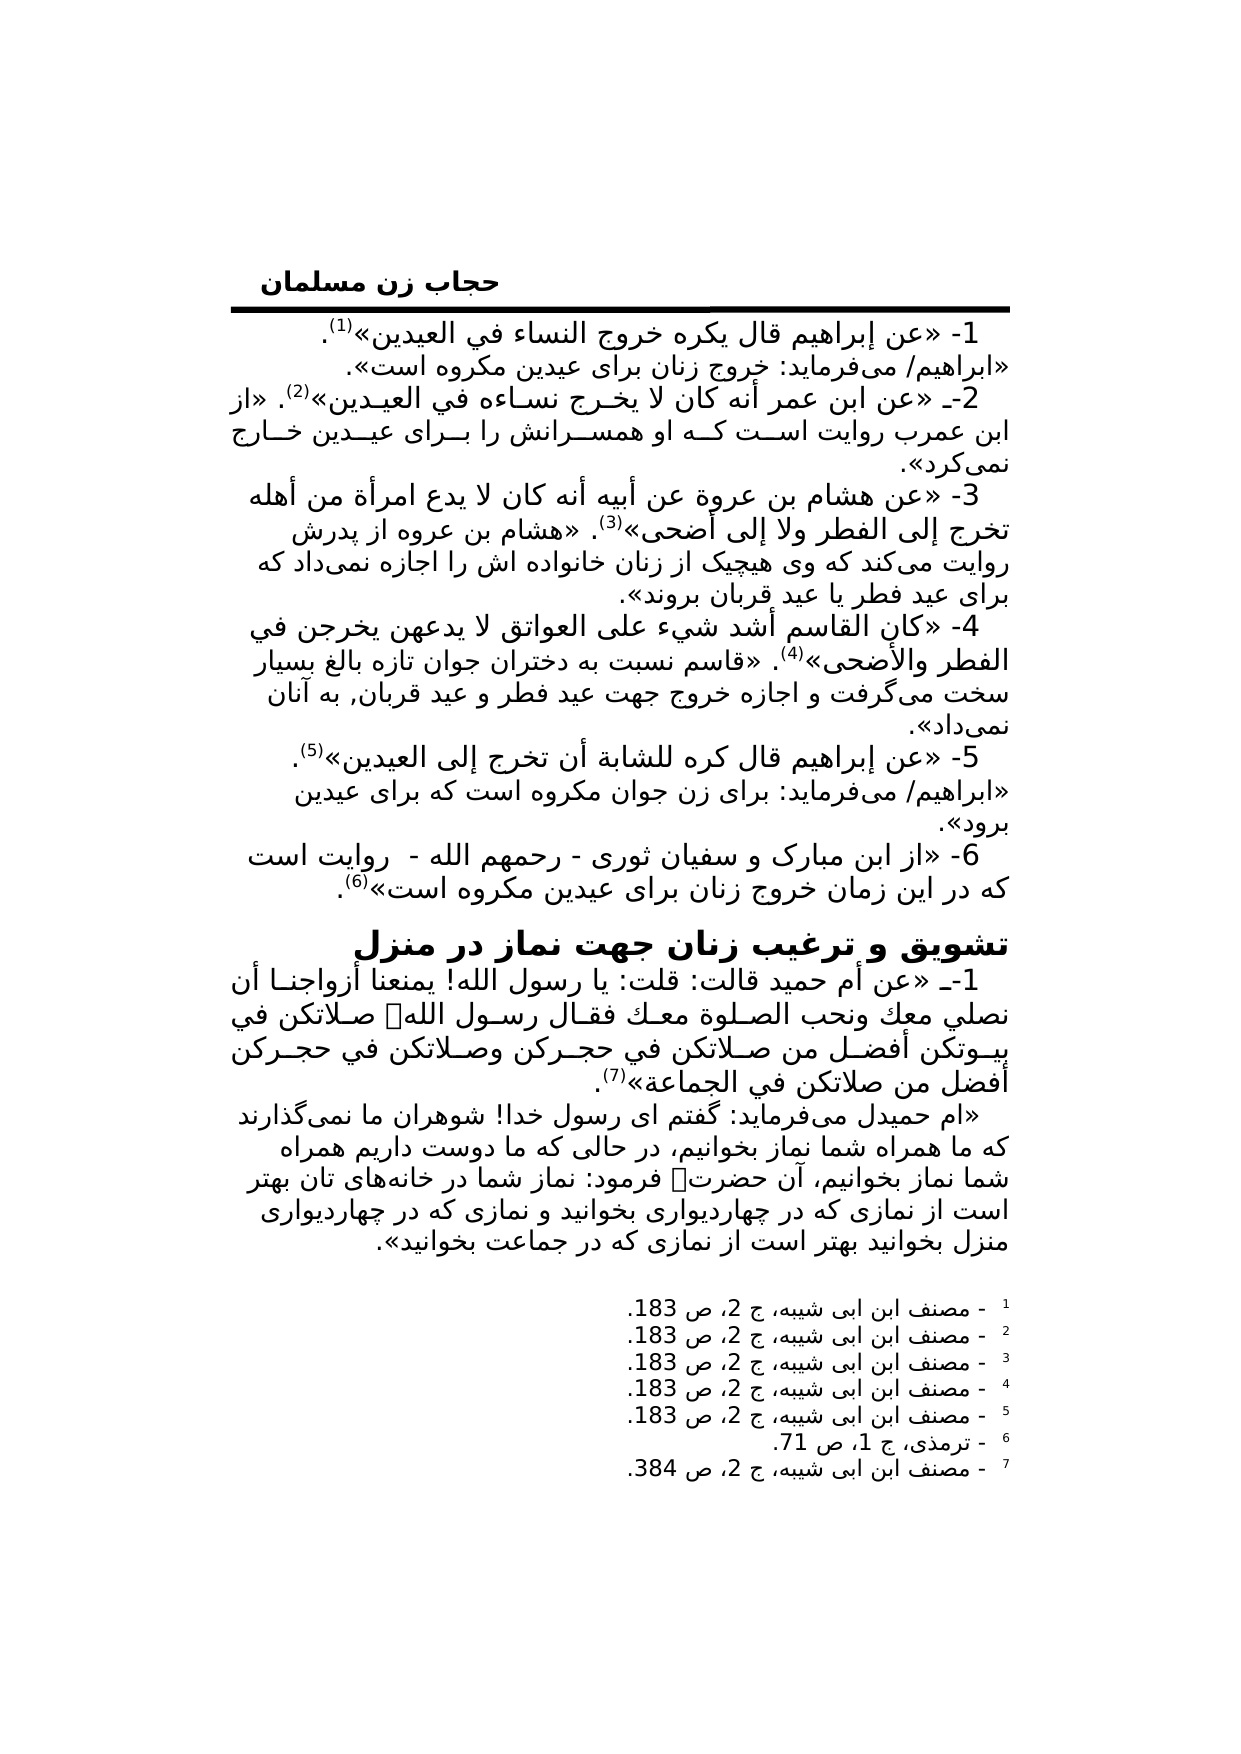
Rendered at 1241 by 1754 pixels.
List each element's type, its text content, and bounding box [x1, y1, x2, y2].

text 4- «كان القاسم أشد شيء على العواتق لا يدعهن يخرجن في الفطر والأضحى»(). «قاسم نسبت به دختران جوان تازه بالغ بسیار سخت می‌گرفت و اجازه خروج جهت عید فطر و عید قربان, به آنان نمی‌داد». [230, 610, 1010, 741]
text 2- «عن ابن عمر أنه كان لا يخرج نساءه في العيدين»(). «از ابن عمرب روایت است که او همسرانش را برای عیدین خارج نمی‌کرد». [230, 382, 1010, 479]
text 3- «عن هشام بن عروة عن أبيه أنه كان لا يدع امرأة من أهله تخرج إلى الفطر ولا إلى أضحى»(). «هشام بن عروه از پدرش روایت می‌کند که وی هیچیک از زنان خانواده اش را اجازه نمی‌داد که برای عید فطر یا عید قربان بروند». [230, 479, 1010, 610]
text «ام حمیدل می‌فرماید: گفتم ای رسول خدا! شوهران ما نمی‌گذارند که ما همراه شما نماز بخوانیم، در حالی که ما دوست داریم همراه شما نماز بخوانیم، آن حضرت فرمود: نماز شما در خانه‌های تان بهتر است از نمازی که در چهاردیواری بخوانید و نمازی که در چهاردیواری منزل بخوانید بهتر است از نمازی که در جماعت بخوانید». [230, 1099, 1010, 1257]
text 5- «عن إبراهيم قال كره للشابة أن تخرج إلى العيدين»(). «ابراهیم/ می‌فرماید: برای زن جوان مکروه است که برای عیدین برود». [230, 741, 1010, 838]
text 1- «عن أم حميد قالت: قلت: يا رسول الله! يمنعنا أزواجنا أن نصلي معك ونحب الصلوة معك فقال رسول الله صلاتكن في بيوتكن أفضل من صلاتكن في حجركن وصلاتكن في حجركن أفضل من صلاتكن في الجماعة»(). [230, 963, 1010, 1099]
text 1- «عن إبراهيم قال يكره خروج النساء في العيدين»(). «ابراهیم/ می‌فرماید: خروج زنان برای عیدین مکروه است». [230, 316, 1010, 382]
text 6- «از ابن مبارک و سفیان ثوری - رحمهم الله - روایت است که در این زمان خروج زنان برای عیدین مکروه است»(). [230, 838, 1010, 906]
text تشویق و ترغیب زنان جهت نماز در منزل [230, 924, 1010, 963]
